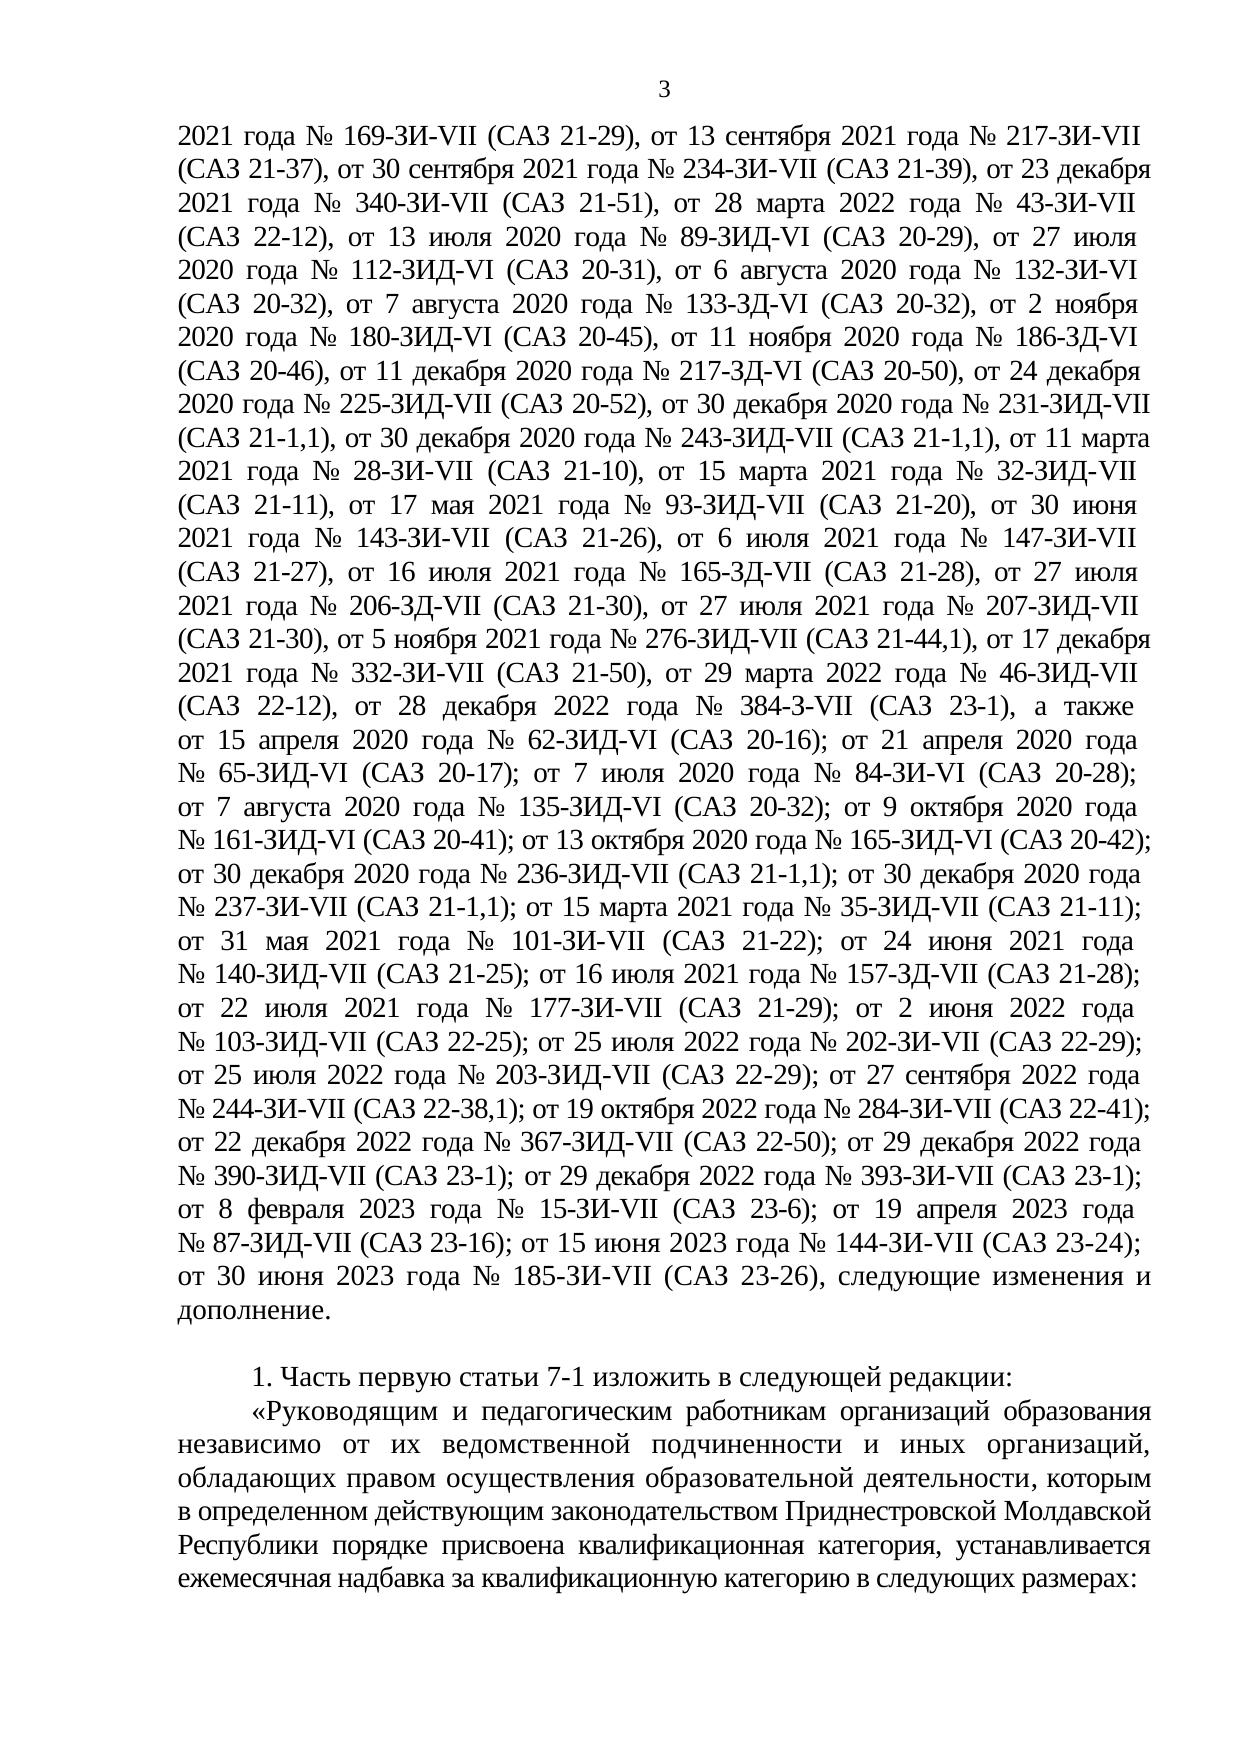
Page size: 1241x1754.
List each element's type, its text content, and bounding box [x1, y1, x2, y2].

text «Руководящим и педагогическим работникам организаций образования независимо от их ведомственной подчиненности и иных организаций, обладающих правом осуществления образовательной деятельности, которым в определенном действующим законодательством Приднестровской Молдавской Республики порядке присвоена квалификационная категория, устанавливается ежемесячная надбавка за квалификационную категорию в следующих размерах: [177, 1393, 1152, 1594]
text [177, 118, 1152, 386]
text 1. Часть первую статьи 7-1 изложить в следующей редакции: [177, 1359, 1152, 1393]
